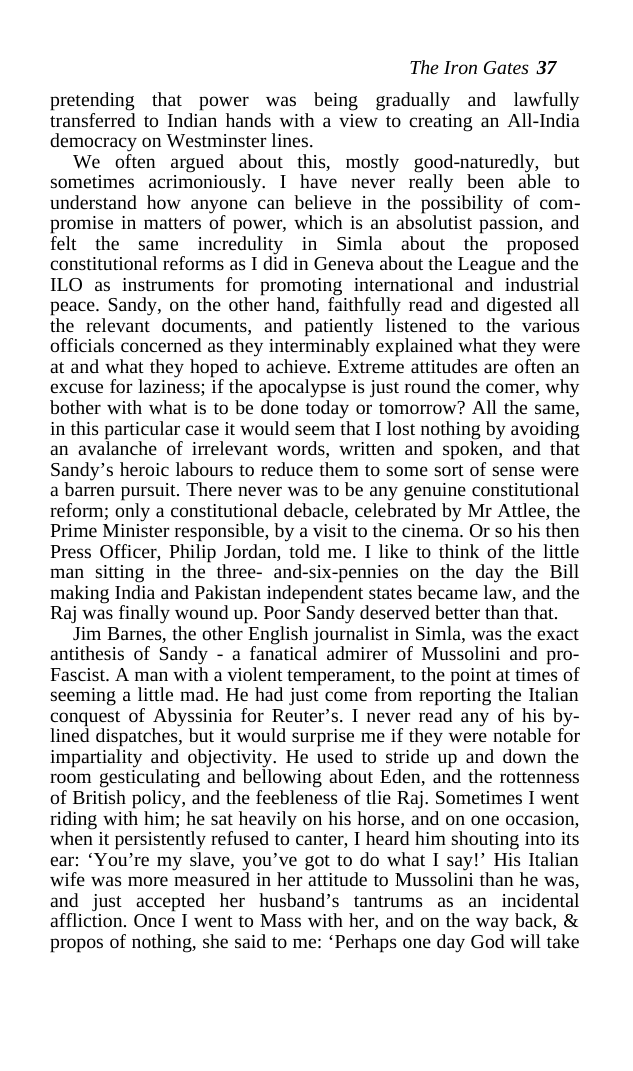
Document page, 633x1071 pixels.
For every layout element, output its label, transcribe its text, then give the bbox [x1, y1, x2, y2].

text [50, 624, 580, 952]
text We often argued about this, mostly good-naturedly, but sometimes acrimoniously. I have never really been able to understand how anyone can believe in the possibility of compromise in matters of power, which is an absolutist passion, and felt the same incredulity in Simla about the proposed constitutional reforms as I did in Geneva about the League and the ILO as instruments for promoting international and industrial peace. Sandy, on the other hand, faithfully read and digested all the relevant documents, and patiently listened to the various officials concerned as they interminably explained what they were at and what they hoped to achieve. Extreme attitudes are often an excuse for laziness; if the apocalypse is just round the comer, why bother with what is to be done today or tomorrow? All the same, in this particular case it would seem that I lost nothing by avoiding an avalanche of irrelevant words, written and spoken, and that Sandy’s heroic labours to reduce them to some sort of sense were a barren pursuit. There never was to be any genuine constitutional reform; only a constitutional debacle, celebrated by Mr Attlee, the Prime Minister responsible, by a visit to the cinema. Or so his then Press Officer, Philip Jordan, told me. I like to think of the little man sitting in the three- and-six-pennies on the day the Bill making India and Pakistan independent states became law, and the Raj was finally wound up. Poor Sandy deserved better than that. [50, 152, 580, 624]
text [50, 90, 580, 152]
